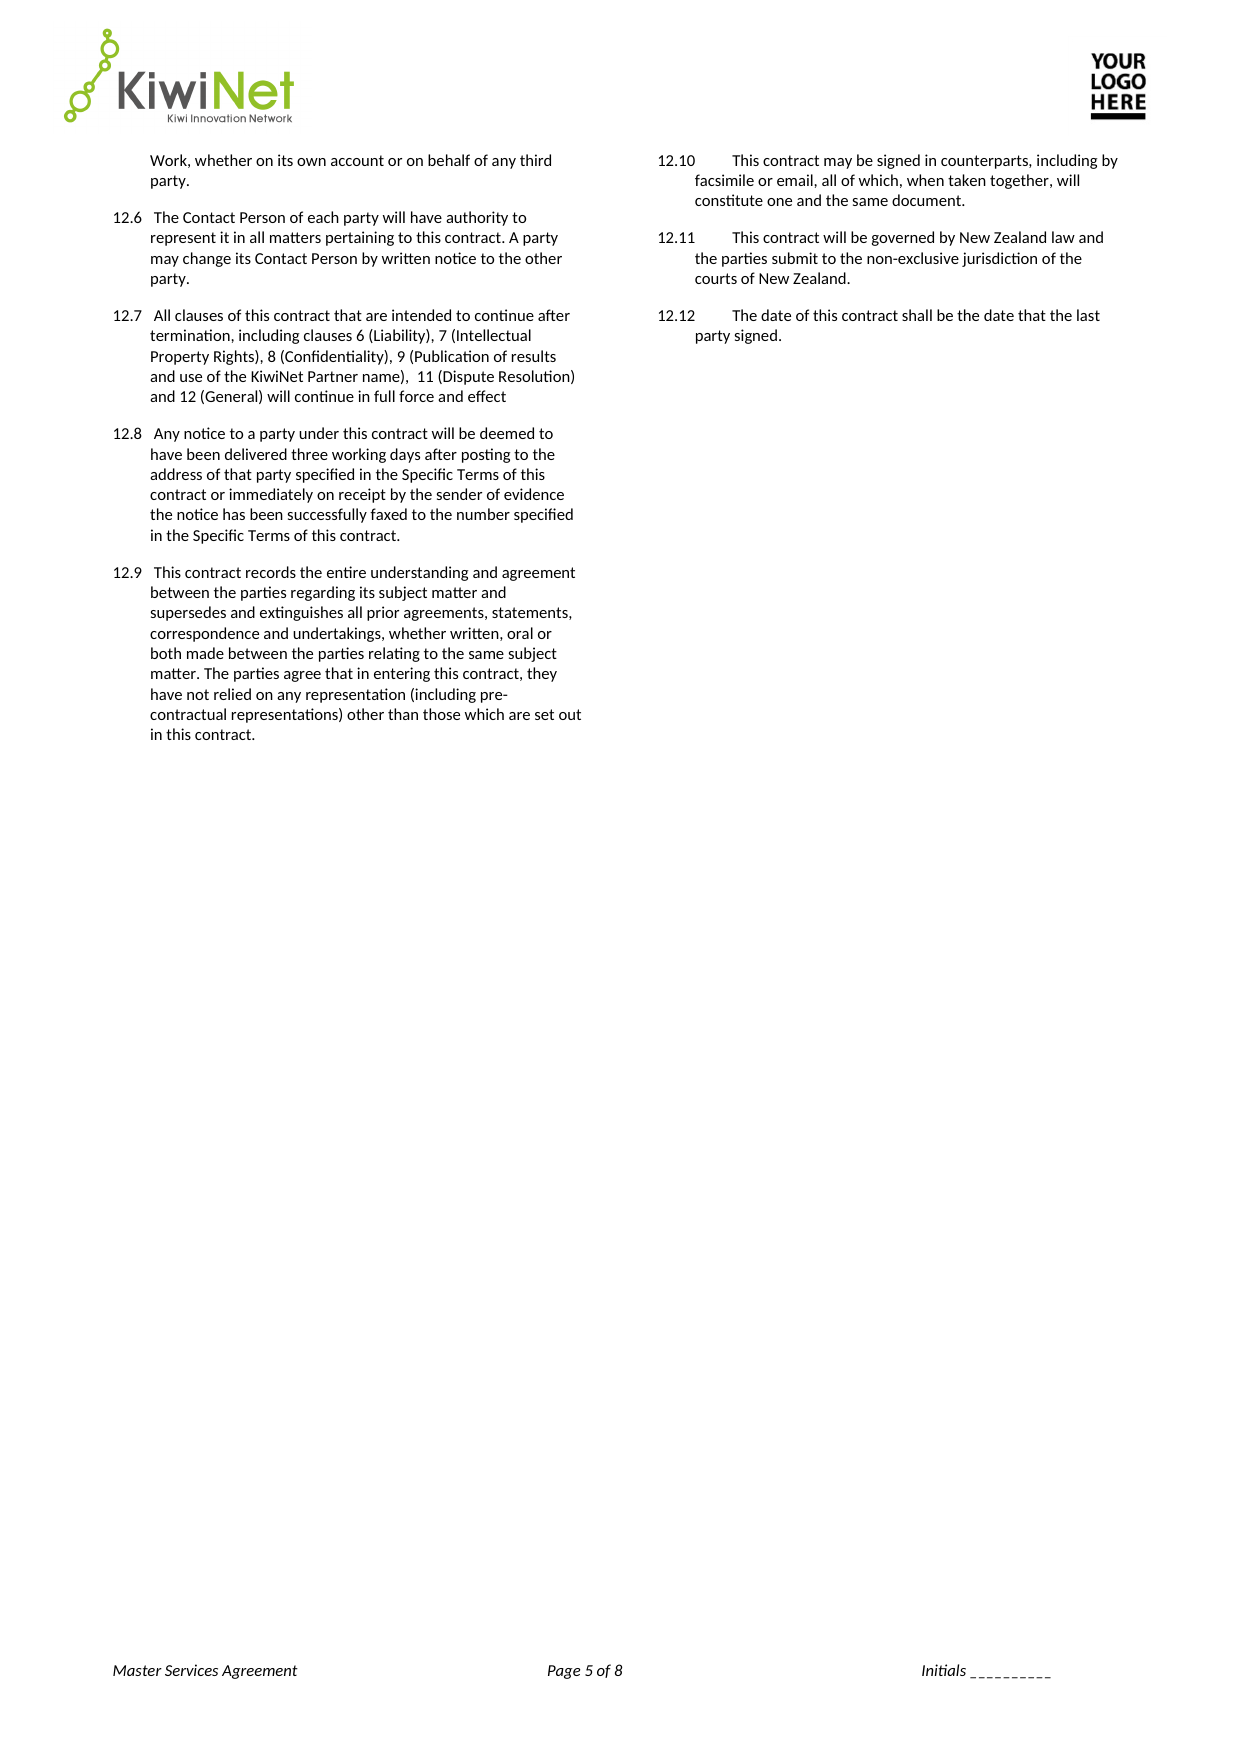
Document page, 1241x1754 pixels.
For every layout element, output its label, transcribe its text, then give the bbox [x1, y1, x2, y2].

list The date of this contract shall be the date that the last party signed. [657, 305, 1128, 346]
list This contract may be signed in counterparts, including by facsimile or email, all of which, when taken together, will constitute one and the same document. [657, 150, 1128, 211]
list The Contact Person of each party will have authority to represent it in all matters pertaining to this contract. A party may change its Contact Person by written notice to the other party. [112, 207, 583, 288]
picture [53, 21, 312, 134]
list Any notice to a party under this contract will be deemed to have been delivered three working days after posting to the address of that party specified in the Specific Terms of this contract or immediately on receipt by the sender of evidence the notice has been successfully faxed to the number specified in the Specific Terms of this contract. [112, 423, 583, 545]
list All clauses of this contract that are intended to continue after termination, including clauses 6 (Liability), 7 (Intellectual Property Rights), 8 (Confidentiality), 9 (Publication of results and use of the KiwiNet Partner name), 11 (Dispute Resolution) and 12 (General) will continue in full force and effect [112, 305, 583, 407]
list This contract will be governed by New Zealand law and the parties submit to the non-exclusive jurisdiction of the courts of New Zealand. [657, 228, 1128, 288]
picture [1068, 36, 1168, 136]
list This contract records the entire understanding and agreement between the parties regarding its subject matter and supersedes and extinguishes all prior agreements, statements, correspondence and undertakings, whether written, oral or both made between the parties relating to the same subject matter. The parties agree that in entering this contract, they have not relied on any representation (including pre-contractual representations) other than those which are set out in this contract. [112, 562, 583, 745]
